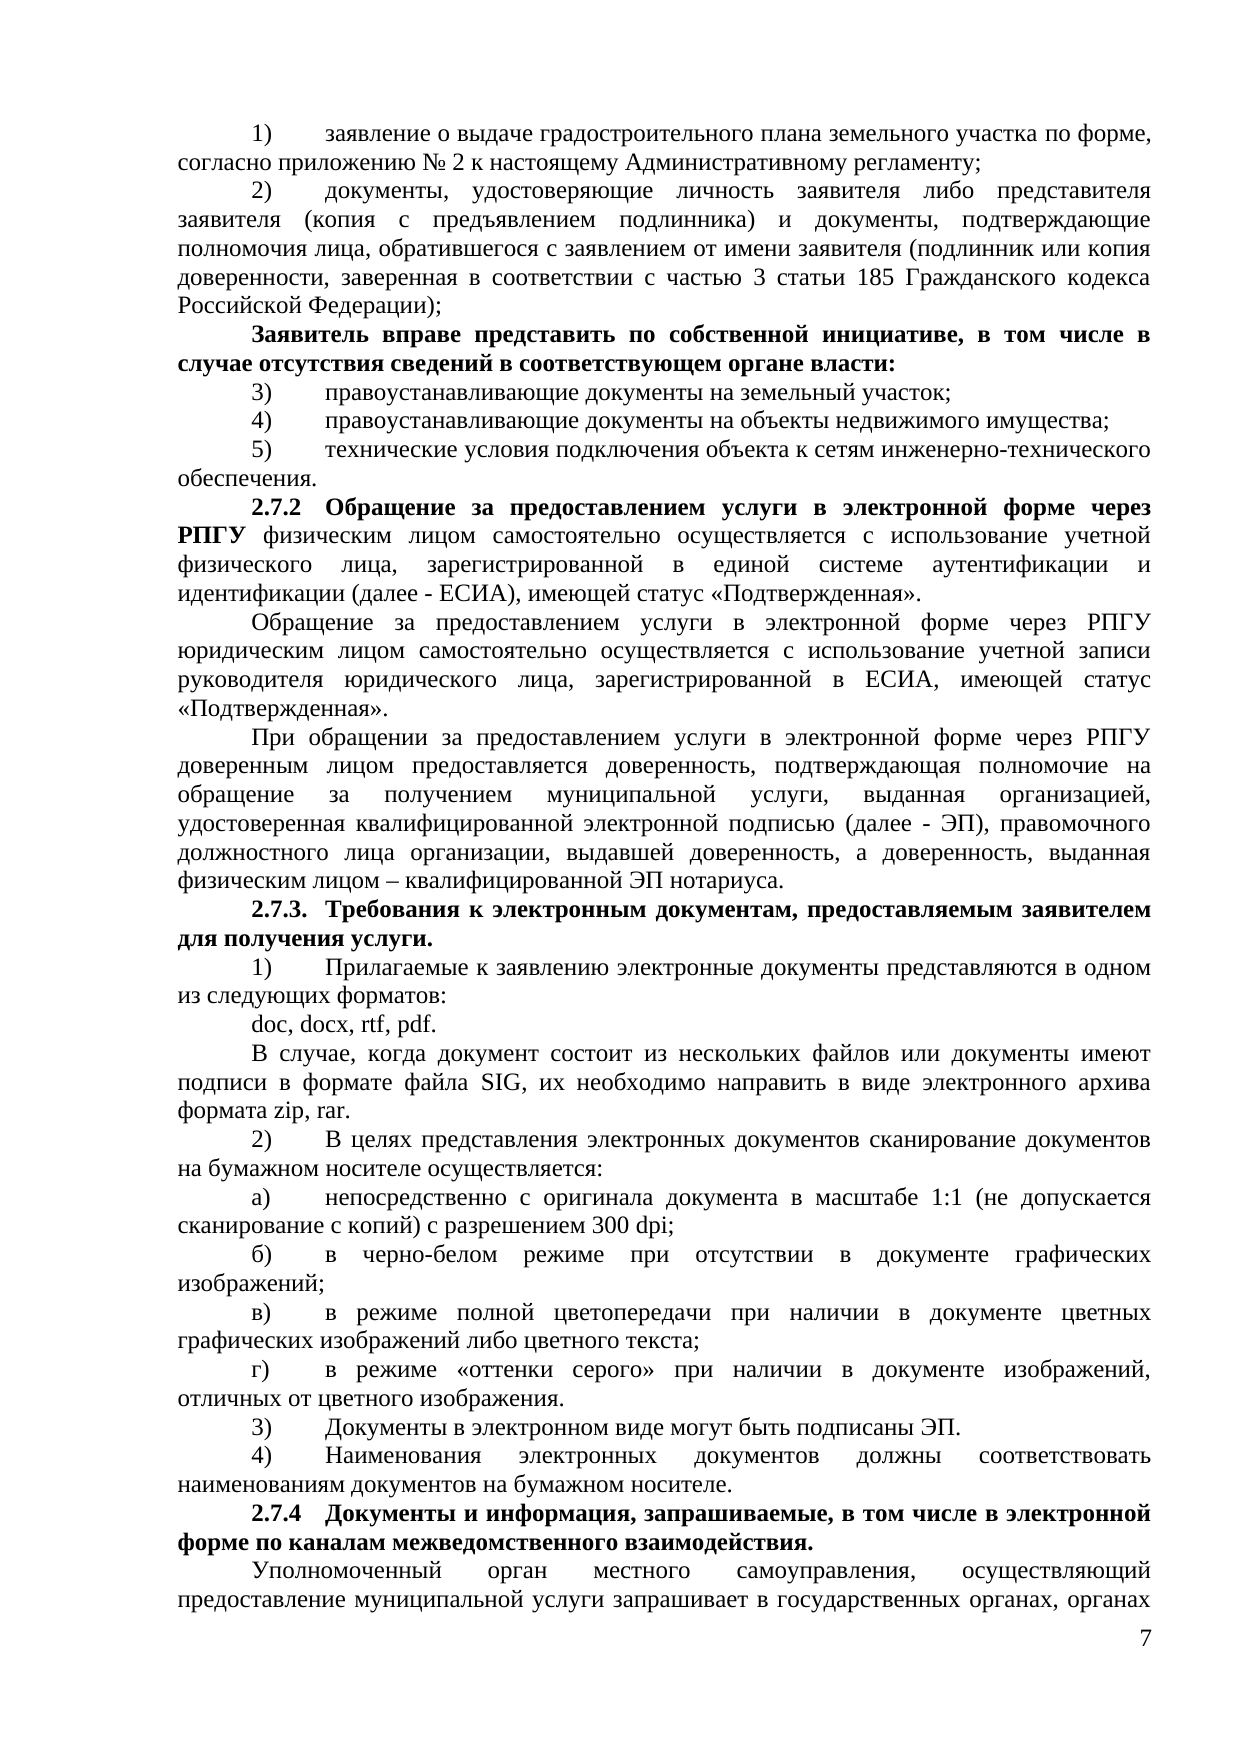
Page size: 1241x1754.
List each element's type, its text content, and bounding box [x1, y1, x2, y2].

text В случае, когда документ состоит из нескольких файлов или документы имеют подписи в формате файла SIG, их необходимо направить в виде электронного архива формата zip, rar. [177, 1038, 1152, 1124]
text 2) документы, удостоверяющие личность заявителя либо представителя заявителя (копия с предъявлением подлинника) и документы, подтверждающие полномочия лица, обратившегося с заявлением от имени заявителя (подлинник или копия доверенности, заверенная в соответствии с частью 3 статьи 185 Гражданского кодекса Российской Федерации); [177, 176, 1152, 319]
text 5) технические условия подключения объекта к сетям инженерно-технического обеспечения. [177, 434, 1152, 492]
text 3) правоустанавливающие документы на земельный участок; [177, 377, 1152, 406]
text При обращении за предоставлением услуги в электронной форме через РПГУ доверенным лицом предоставляется доверенность, подтверждающая полномочие на обращение за получением муниципальной услуги, выданная организацией, удостоверенная квалифицированной электронной подписью (далее - ЭП), правомочного должностного лица организации, выдавшей доверенность, а доверенность, выданная физическим лицом – квалифицированной ЭП нотариуса. [177, 722, 1152, 894]
text а) непосредственно с оригинала документа в масштабе 1:1 (не допускается сканирование с копий) с разрешением 300 dpi; [177, 1182, 1152, 1239]
text Заявитель вправе представить по собственной инициативе, в том числе в случае отсутствия сведений в соответствующем органе власти: [177, 319, 1152, 377]
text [177, 1556, 1152, 1613]
text 4) Наименования электронных документов должны соответствовать наименованиям документов на бумажном носителе. [177, 1441, 1152, 1498]
text doc, docx, rtf, pdf. [177, 1009, 1152, 1038]
text 2) В целях представления электронных документов сканирование документов на бумажном носителе осуществляется: [177, 1124, 1152, 1182]
text 3) Документы в электронном виде могут быть подписаны ЭП. [177, 1412, 1152, 1441]
text 2.7.2 Обращение за предоставлением услуги в электронной форме через РПГУ физическим лицом самостоятельно осуществляется с использование учетной физического лица, зарегистрированной в единой системе аутентификации и идентификации (далее - ЕСИА), имеющей статус «Подтвержденная». [177, 492, 1152, 607]
text 4) правоустанавливающие документы на объекты недвижимого имущества; [177, 406, 1152, 434]
text г) в режиме «оттенки серого» при наличии в документе изображений, отличных от цветного изображения. [177, 1354, 1152, 1412]
text Обращение за предоставлением услуги в электронной форме через РПГУ юридическим лицом самостоятельно осуществляется с использование учетной записи руководителя юридического лица, зарегистрированной в ЕСИА, имеющей статус «Подтвержденная». [177, 607, 1152, 722]
text б) в черно-белом режиме при отсутствии в документе графических изображений; [177, 1239, 1152, 1297]
text в) в режиме полной цветопередачи при наличии в документе цветных графических изображений либо цветного текста; [177, 1297, 1152, 1354]
text 2.7.3. Требования к электронным документам, предоставляемым заявителем для получения услуги. [177, 894, 1152, 952]
text 1) Прилагаемые к заявлению электронные документы представляются в одном из следующих форматов: [177, 952, 1152, 1009]
text 2.7.4 Документы и информация, запрашиваемые, в том числе в электронной форме по каналам межведомственного взаимодействия. [177, 1498, 1152, 1556]
text 1) заявление о выдаче градостроительного плана земельного участка по форме, согласно приложению № 2 к настоящему Административному регламенту; [177, 118, 1152, 176]
